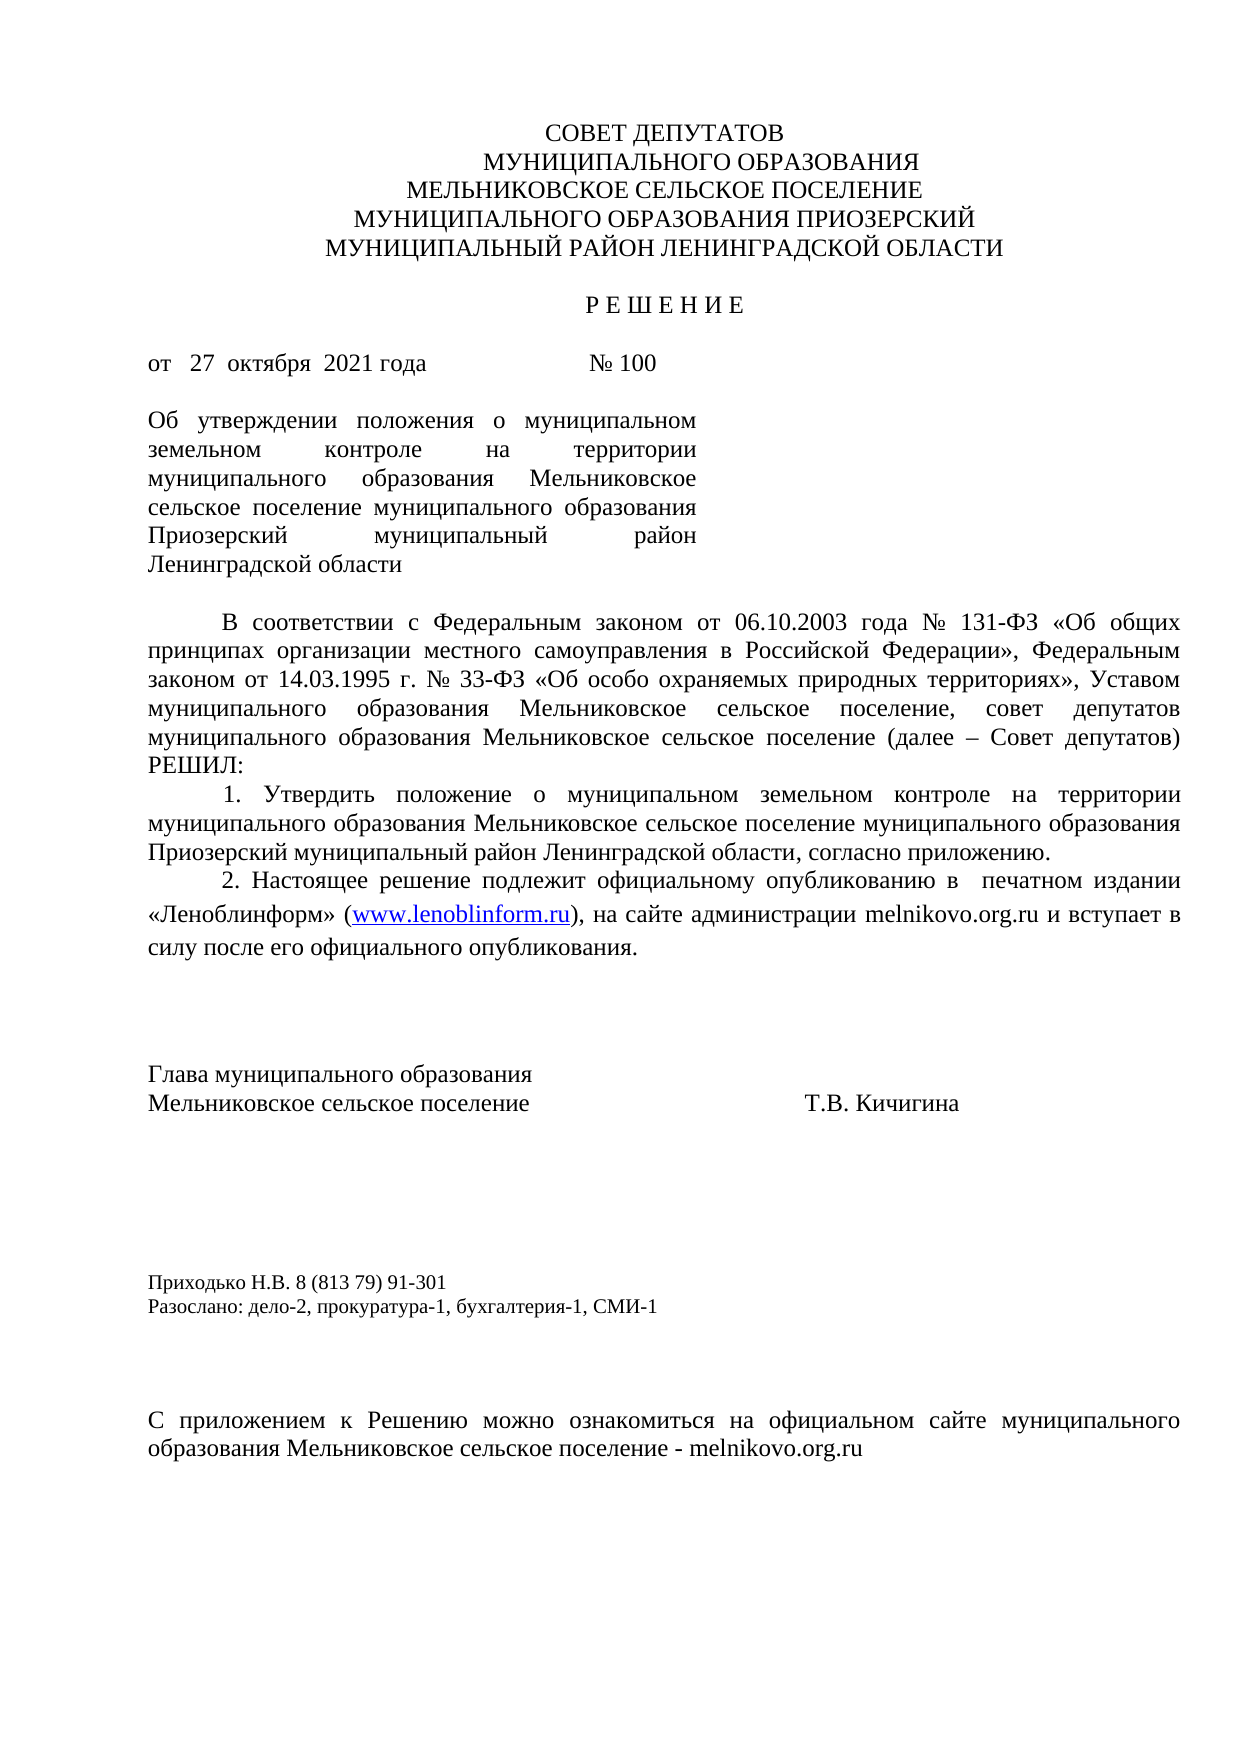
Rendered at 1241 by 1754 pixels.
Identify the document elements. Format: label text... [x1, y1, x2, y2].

text МУНИЦИПАЛЬНЫЙ РАЙОН ЛЕНИНГРАДСКОЙ ОБЛАСТИ [148, 233, 1181, 262]
text СОВЕТ ДЕПУТАТОВ [148, 118, 1181, 147]
text В соответствии с Федеральным законом от 06.10.2003 года № 131-ФЗ «Об общих принципах организации местного самоуправления в Российской Федерации», Федеральным законом от 14.03.1995 г. № 33-ФЗ «Об особо охраняемых природных территориях», Уставом муниципального образования Мельниковское сельское поселение, совет депутатов муниципального образования Мельниковское сельское поселение (далее – Совет депутатов) РЕШИЛ: [148, 607, 1181, 779]
text С приложением к Решению можно ознакомиться на официальном сайте муниципального образования Мельниковское сельское поселение - melnikovo.org.ru [148, 1405, 1181, 1462]
text Об утверждении положения о муниципальном земельном контроле на территории муниципального образования Мельниковское сельское поселение муниципального образования Приозерский муниципальный район Ленинградской области [148, 406, 697, 578]
text Разослано: дело-2, прокуратура-1, бухгалтерия-1, СМИ-1 [148, 1294, 1181, 1318]
text 1. Утвердить положение о муниципальном земельном контроле на территории муниципального образования Мельниковское сельское поселение муниципального образования Приозерский муниципальный район Ленинградской области, согласно приложению. [148, 779, 1181, 866]
text Приходько Н.В. 8 (813 79) 91-301 [148, 1270, 1181, 1294]
text Мельниковское сельское поселение Т.В. Кичигина [148, 1088, 1181, 1117]
text МУНИЦИПАЛЬНОГО ОБРАЗОВАНИЯ [148, 147, 1181, 176]
text МЕЛЬНИКОВСКОЕ СЕЛЬСКОЕ ПОСЕЛЕНИЕ [148, 176, 1181, 204]
text Р Е Ш Е Н И Е [148, 291, 1181, 319]
text от 27 октября 2021 года № 100 [148, 348, 1181, 377]
text Глава муниципального образования [148, 1059, 1181, 1088]
text МУНИЦИПАЛЬНОГО ОБРАЗОВАНИЯ ПРИОЗЕРСКИЙ [148, 204, 1181, 233]
text 2. Настоящее решение подлежит официальному опубликованию в печатном издании «Леноблинформ» (www.lenoblinform.ru), на сайте администрации melnikovo.org.ru и вступает в силу после его официального опубликования. [148, 866, 1181, 960]
